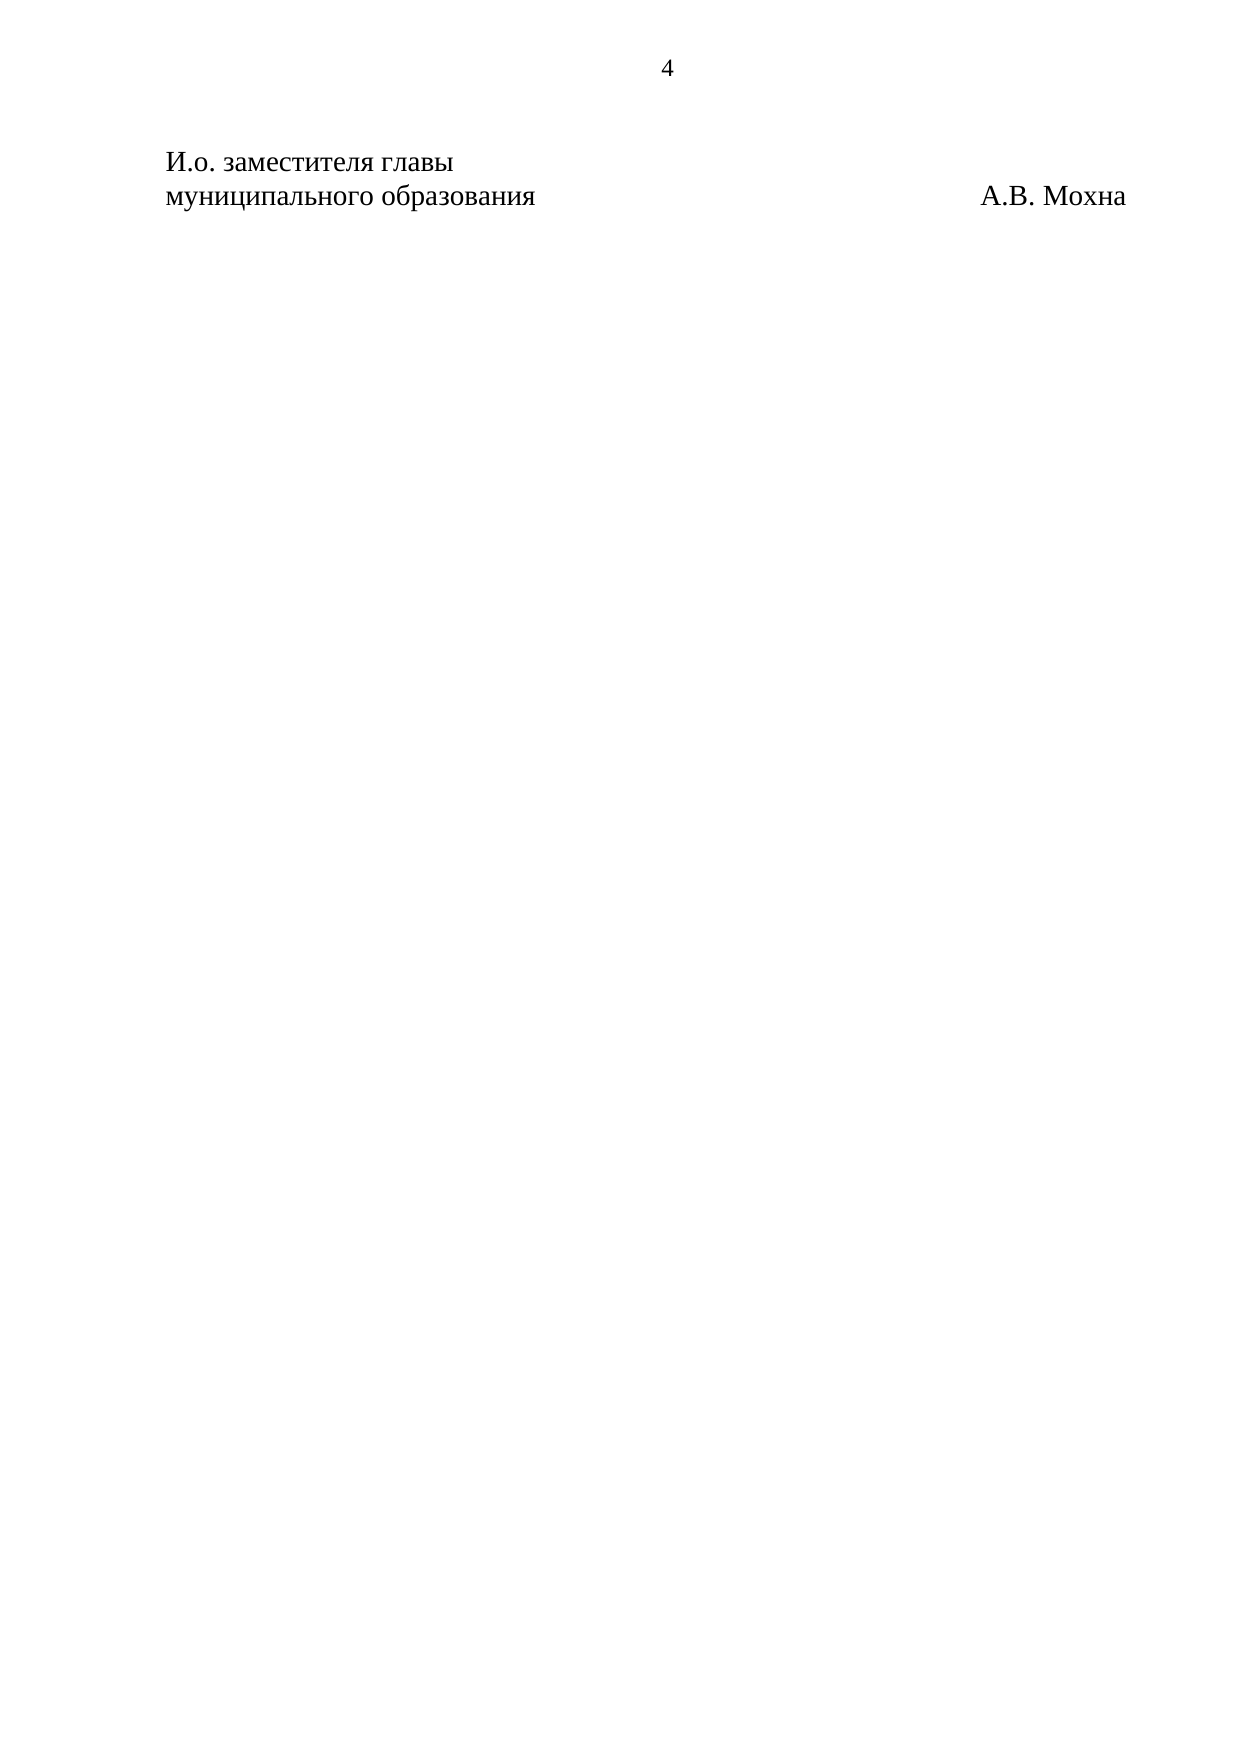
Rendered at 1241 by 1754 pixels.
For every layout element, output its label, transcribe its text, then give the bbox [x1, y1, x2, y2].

text И.о. заместителя главы [165, 144, 1169, 178]
text муниципального образования А.В. Мохна [165, 178, 1169, 211]
